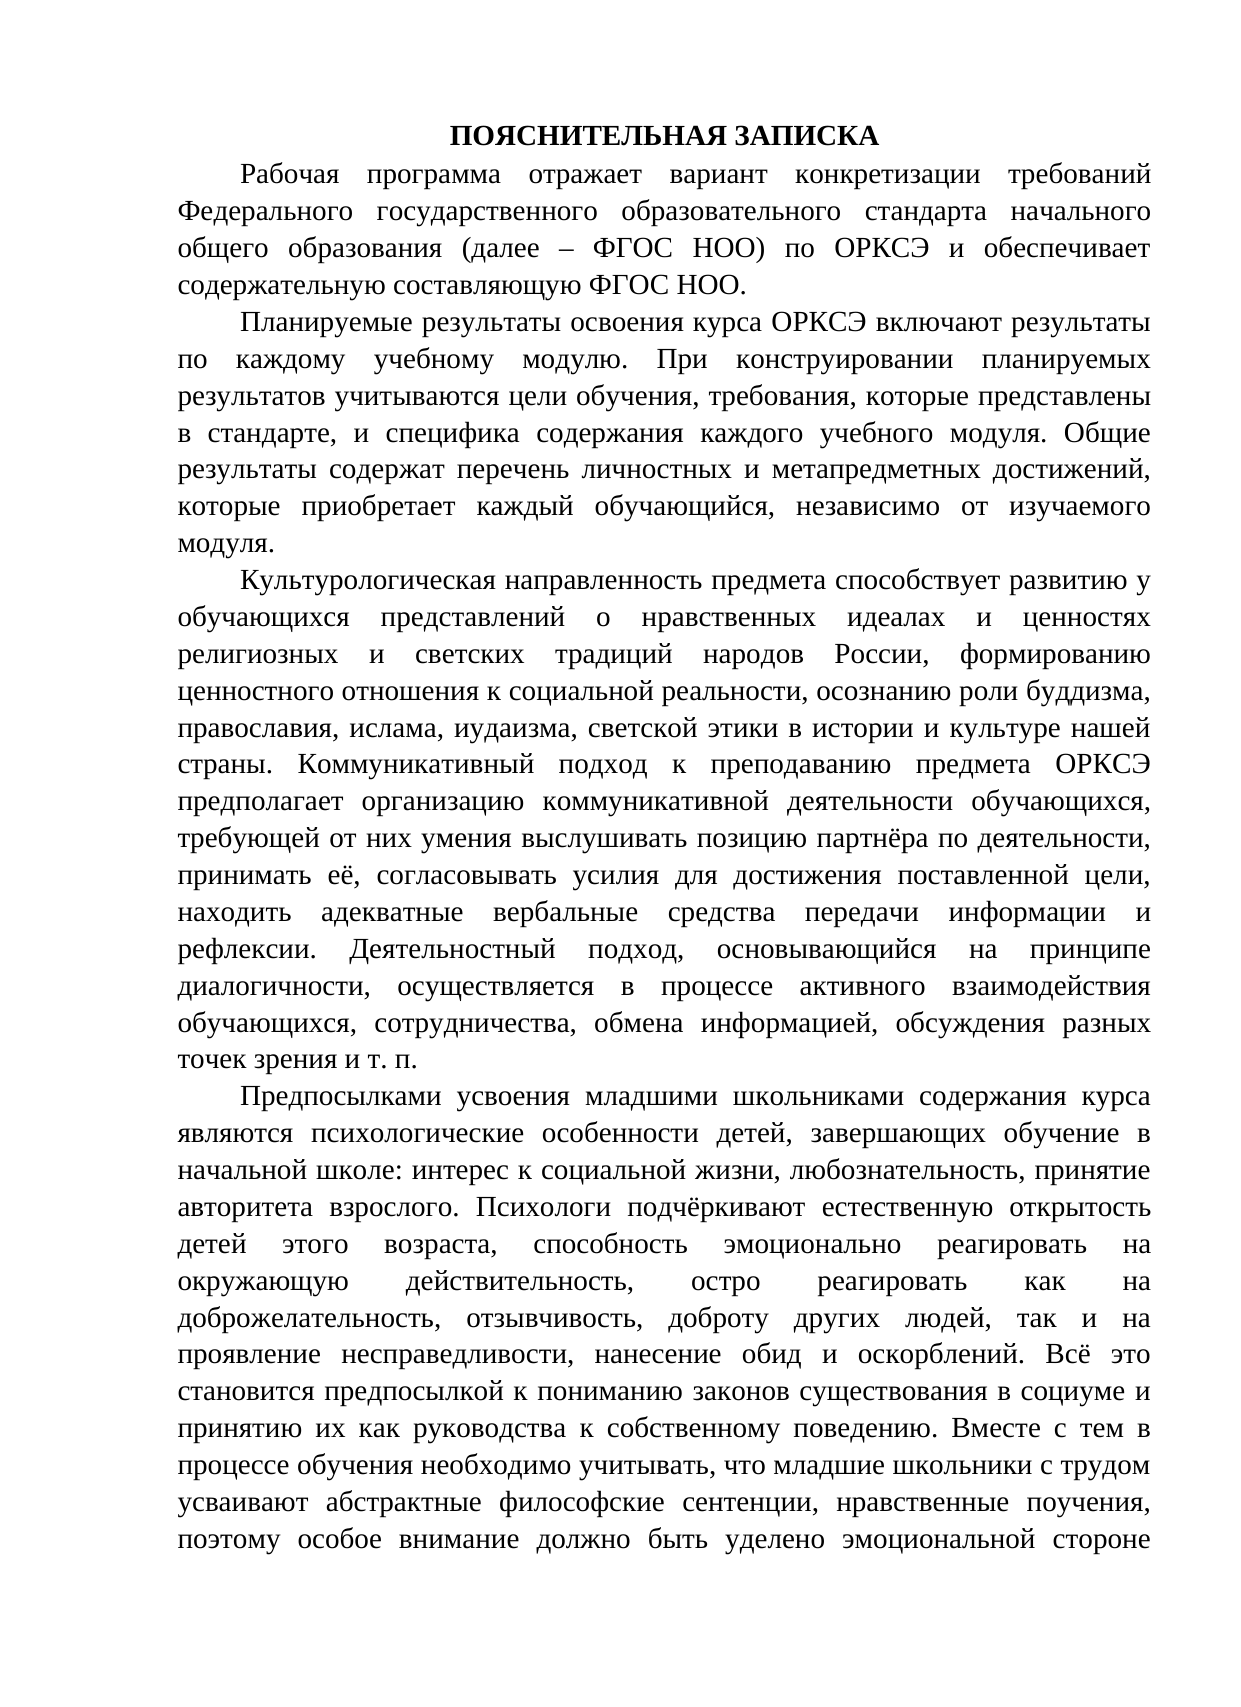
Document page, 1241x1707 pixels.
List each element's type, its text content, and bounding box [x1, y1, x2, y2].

text Культурологическая направленность предмета способствует развитию у обучающихся представлений о нравственных идеалах и ценностях религиозных и светских традиций народов России, формированию ценностного отношения к социальной реальности, осознанию роли буддизма, православия, ислама, иудаизма, светской этики в истории и культуре нашей страны. Коммуникативный подход к преподаванию предмета ОРКСЭ предполагает организацию коммуникативной деятельности обучающихся, требующей от них умения выслушивать позицию партнёра по деятельности, принимать её, согласовывать усилия для достижения поставленной цели, находить адекватные вербальные средства передачи информации и рефлексии. Деятельностный подход, основывающийся на принципе диалогичности, осуществляется в процессе активного взаимодействия обучающихся, сотрудничества, обмена информацией, обсуждения разных точек зрения и т. п. [177, 562, 1152, 1075]
text ПОЯСНИТЕЛЬНАЯ ЗАПИСКА [177, 118, 1152, 152]
text Рабочая программа отражает вариант конкретизации требований Федерального государственного образовательного стандарта начального общего образования (далее – ФГОС НОО) по ОРКСЭ и обеспечивает содержательную составляющую ФГОС НОО. [177, 157, 1152, 301]
text Планируемые результаты освоения курса ОРКСЭ включают результаты по каждому учебному модулю. При конструировании планируемых результатов учитываются цели обучения, требования, которые представлены в стандарте, и специфика содержания каждого учебного модуля. Общие результаты содержат перечень личностных и метапредметных достижений, которые приобретает каждый обучающийся, независимо от изучаемого модуля. [177, 304, 1152, 559]
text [177, 1078, 1152, 1554]
